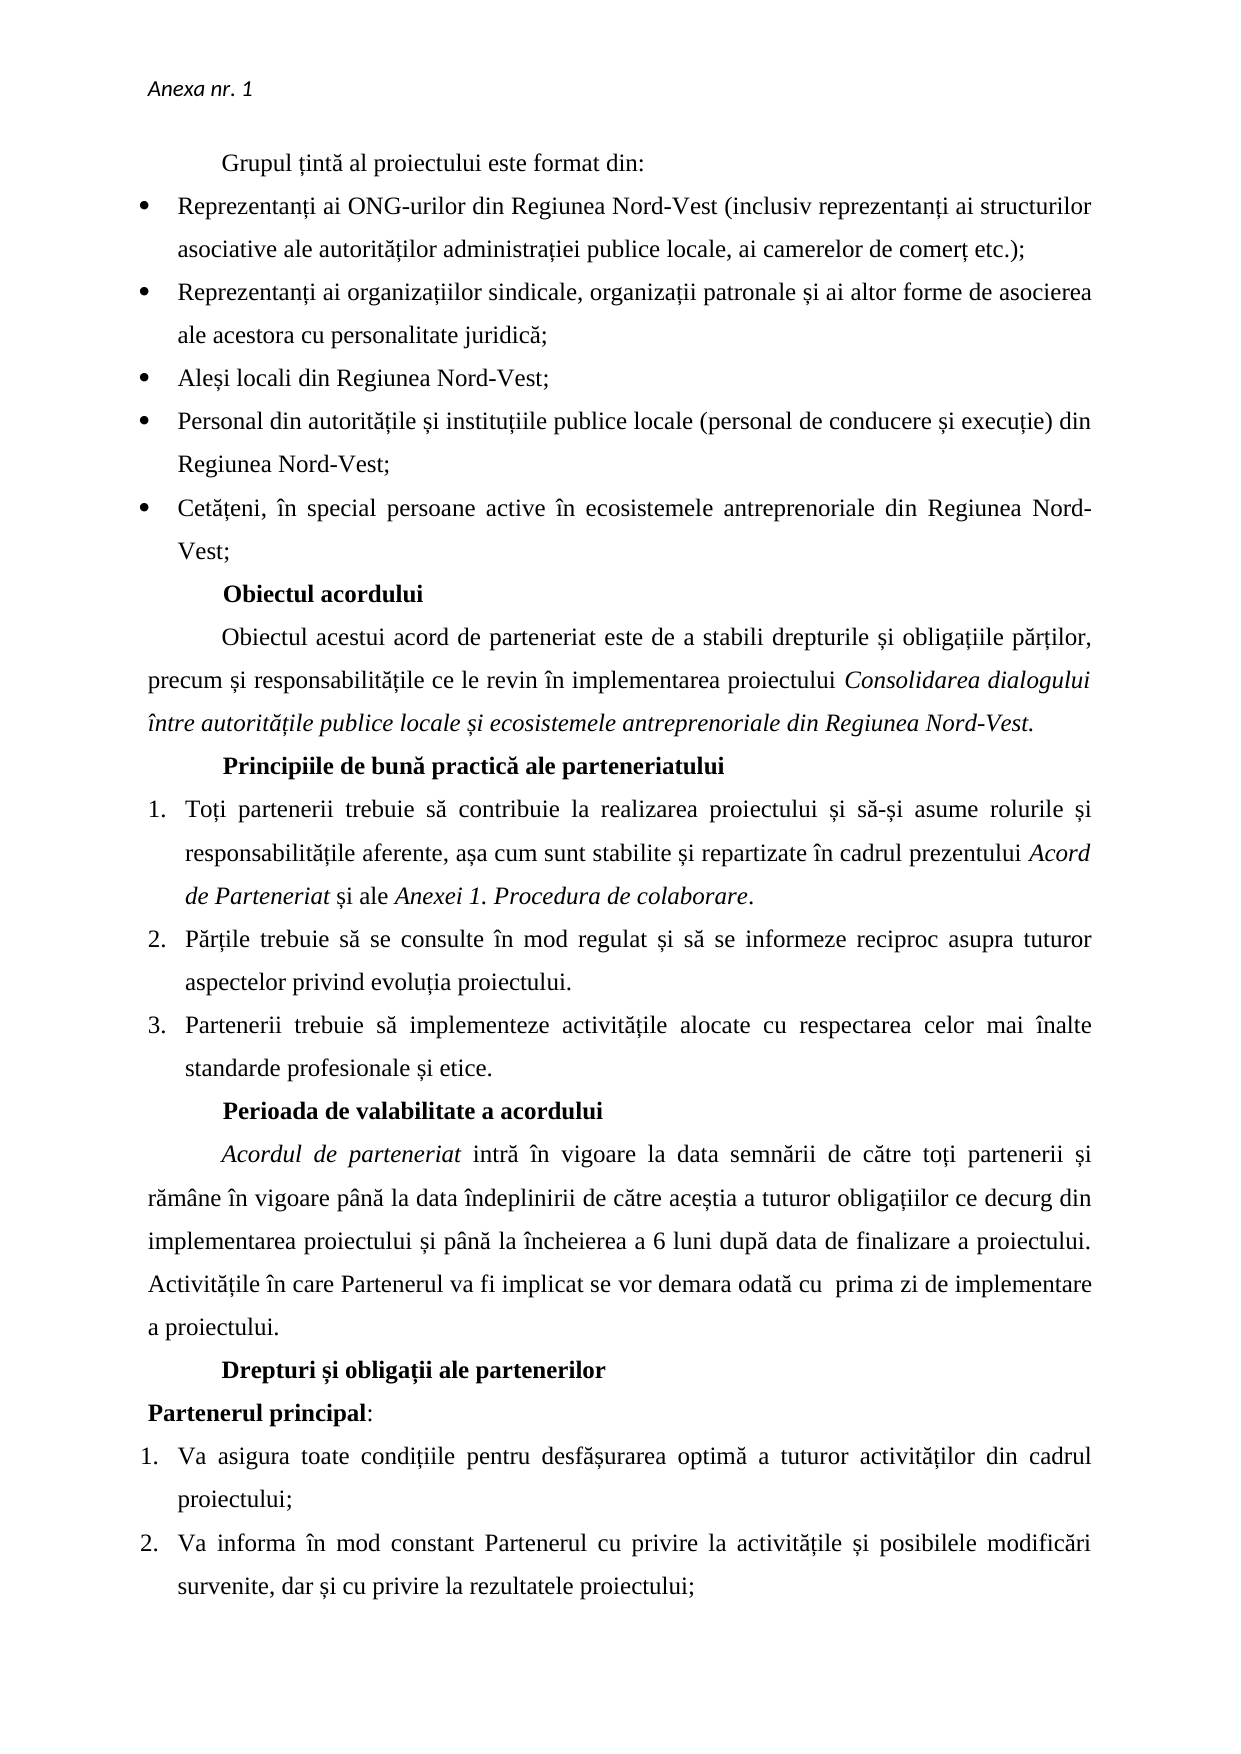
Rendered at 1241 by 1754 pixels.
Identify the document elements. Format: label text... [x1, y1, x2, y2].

list Părțile trebuie să se consulte în mod regulat și să se informeze reciproc asupra tuturor aspectelor privind evoluția proiectului. [148, 924, 1093, 996]
text Acordul de parteneriat intră în vigoare la data semnării de către toți partenerii și rămâne în vigoare până la data îndeplinirii de către aceștia a tuturor obligațiilor ce decurg din implementarea proiectului și până la încheierea a 6 luni după data de finalizare a proiectului. Activitățile în care Partenerul va fi implicat se vor demara odată cu prima zi de implementare a proiectului. [148, 1139, 1093, 1341]
list Partenerii trebuie să implementeze activitățile alocate cu respectarea celor mai înalte standarde profesionale și etice. [148, 1010, 1093, 1082]
text Obiectul acordului [223, 579, 1093, 608]
list Toți partenerii trebuie să contribuie la realizarea proiectului și să-și asume rolurile și responsabilitățile aferente, așa cum sunt stabilite și repartizate în cadrul prezentului Acord de Parteneriat și ale Anexei 1. Procedura de colaborare. [148, 794, 1093, 909]
list Personal din autoritățile și instituțiile publice locale (personal de conducere și execuție) din Regiunea Nord-Vest; [140, 406, 1093, 478]
text Grupul țintă al proiectului este format din: [148, 148, 1093, 176]
text Partenerul principal: [148, 1398, 1093, 1427]
list Aleși locali din Regiunea Nord-Vest; [140, 363, 1093, 392]
list Va asigura toate condițiile pentru desfășurarea optimă a tuturor activităților din cadrul proiectului; [140, 1441, 1093, 1513]
text Perioada de valabilitate a acordului [223, 1096, 1093, 1125]
text Drepturi și obligații ale partenerilor [148, 1355, 1093, 1384]
text Principiile de bună practică ale parteneriatului [223, 751, 1093, 780]
list Cetățeni, în special persoane active în ecosistemele antreprenoriale din Regiunea Nord-Vest; [140, 493, 1093, 564]
text Obiectul acestui acord de parteneriat este de a stabili drepturile și obligațiile părților, precum și responsabilitățile ce le revin în implementarea proiectului Consolidarea dialogului între autoritățile publice locale și ecosistemele antreprenoriale din Regiunea Nord-Vest. [148, 622, 1093, 737]
list Reprezentanți ai organizațiilor sindicale, organizații patronale și ai altor forme de asocierea ale acestora cu personalitate juridică; [140, 277, 1093, 349]
list Va informa în mod constant Partenerul cu privire la activitățile și posibilele modificări survenite, dar și cu privire la rezultatele proiectului; [140, 1528, 1093, 1599]
list Reprezentanți ai ONG-urilor din Regiunea Nord-Vest (inclusiv reprezentanți ai structurilor asociative ale autorităților administrației publice locale, ai camerelor de comerț etc.); [140, 191, 1093, 263]
